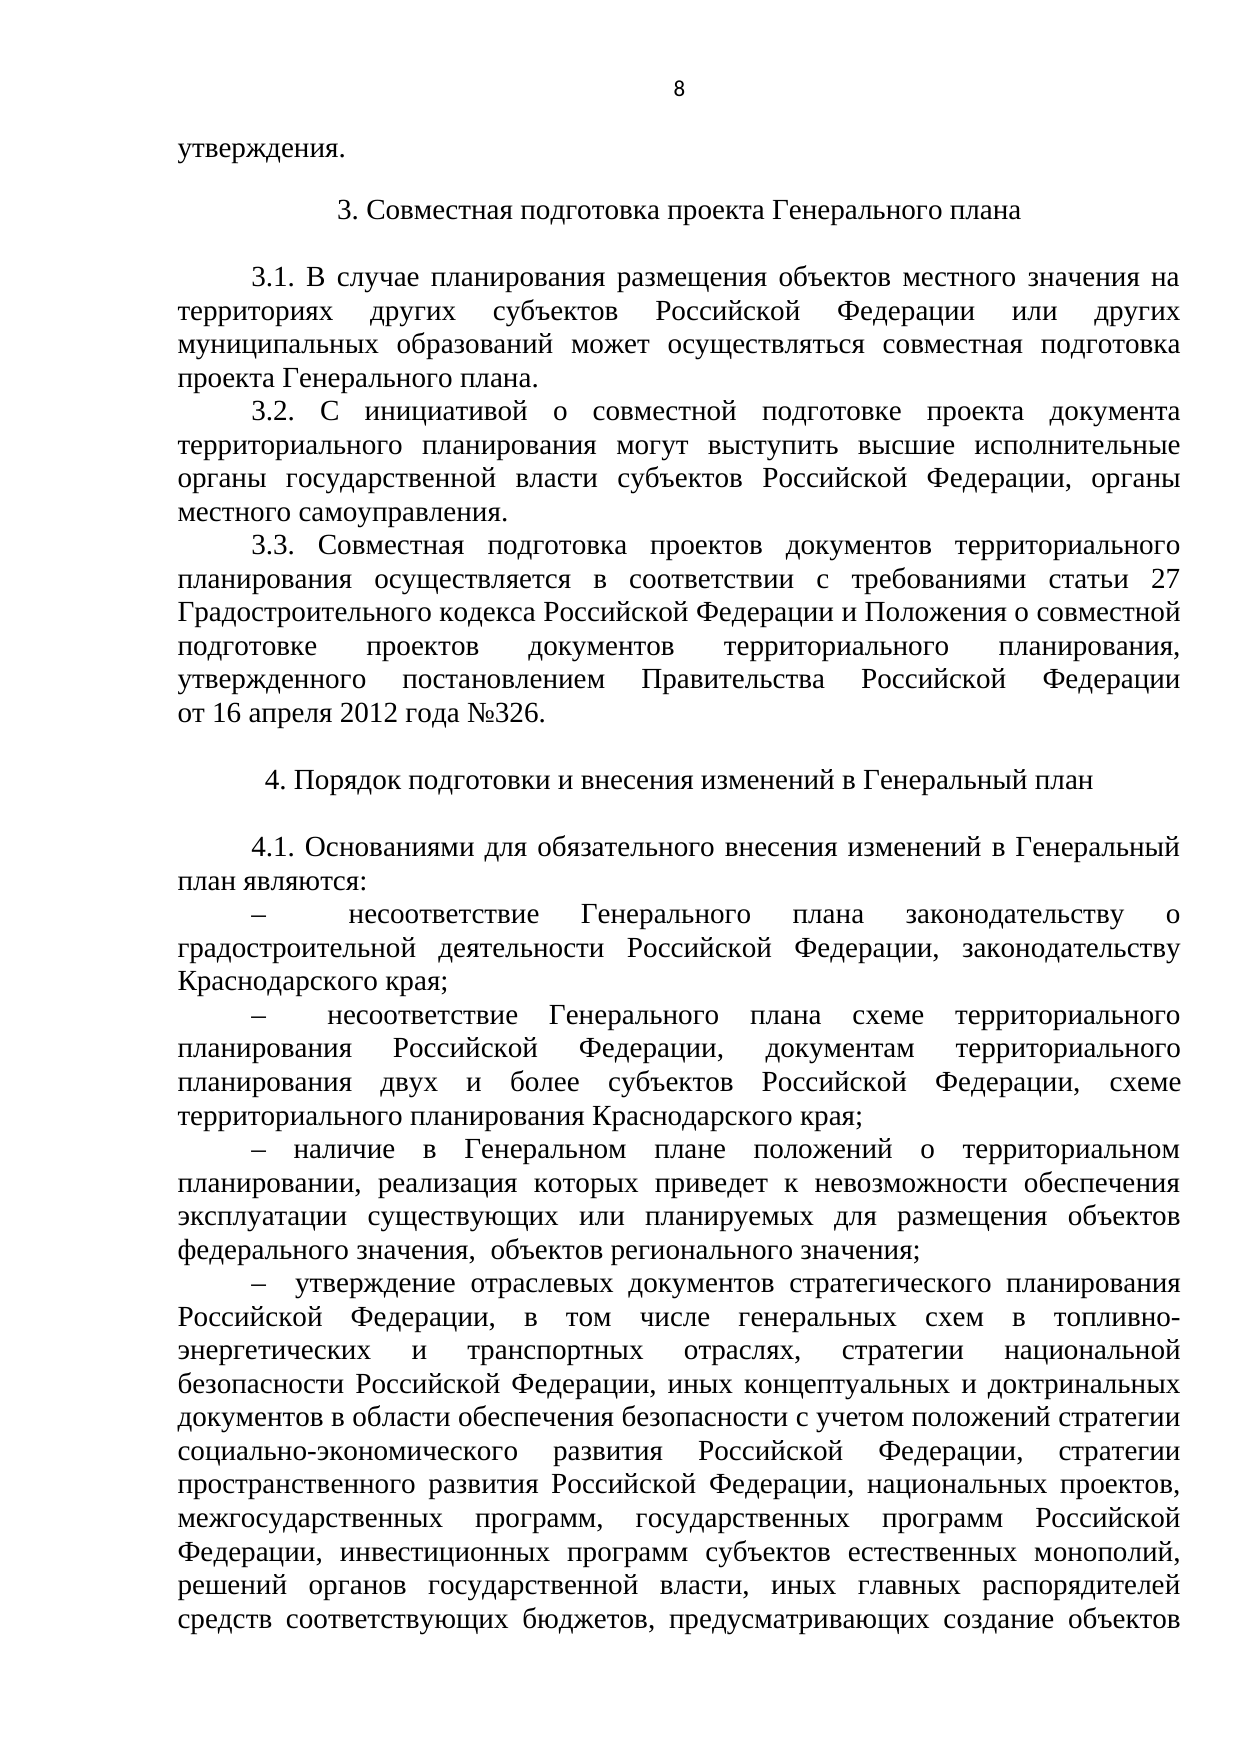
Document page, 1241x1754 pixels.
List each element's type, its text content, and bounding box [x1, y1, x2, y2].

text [177, 1265, 1181, 1634]
text – несоответствие Генерального плана законодательству о градостроительной деятельности Российской Федерации, законодательству Краснодарского края; [177, 896, 1181, 997]
text 4. Порядок подготовки и внесения изменений в Генеральный план [177, 762, 1181, 796]
text 3.2. С инициативой о совместной подготовке проекта документа территориального планирования могут выступить высшие исполнительные органы государственной власти субъектов Российской Федерации, органы местного самоуправления. [177, 393, 1181, 527]
text – несоответствие Генерального плана схеме территориального планирования Российской Федерации, документам территориального планирования двух и более субъектов Российской Федерации, схеме территориального планирования Краснодарского края; [177, 997, 1181, 1131]
text – наличие в Генеральном плане положений о территориальном планировании, реализация которых приведет к невозможности обеспечения эксплуатации существующих или планируемых для размещения объектов федерального значения, объектов регионального значения; [177, 1131, 1181, 1265]
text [177, 130, 1181, 163]
text 3.3. Совместная подготовка проектов документов территориального планирования осуществляется в соответствии с требованиями статьи 27 Градостроительного кодекса Российской Федерации и Положения о совместной подготовке проектов документов территориального планирования, утвержденного постановлением Правительства Российской Федерации от 16 апреля 2012 года №326. [177, 527, 1181, 729]
text 4.1. Основаниями для обязательного внесения изменений в Генеральный план являются: [177, 829, 1181, 896]
text 3. Совместная подготовка проекта Генерального плана [177, 192, 1181, 226]
text 3.1. В случае планирования размещения объектов местного значения на территориях других субъектов Российской Федерации или других муниципальных образований может осуществляться совместная подготовка проекта Генерального плана. [177, 259, 1181, 393]
